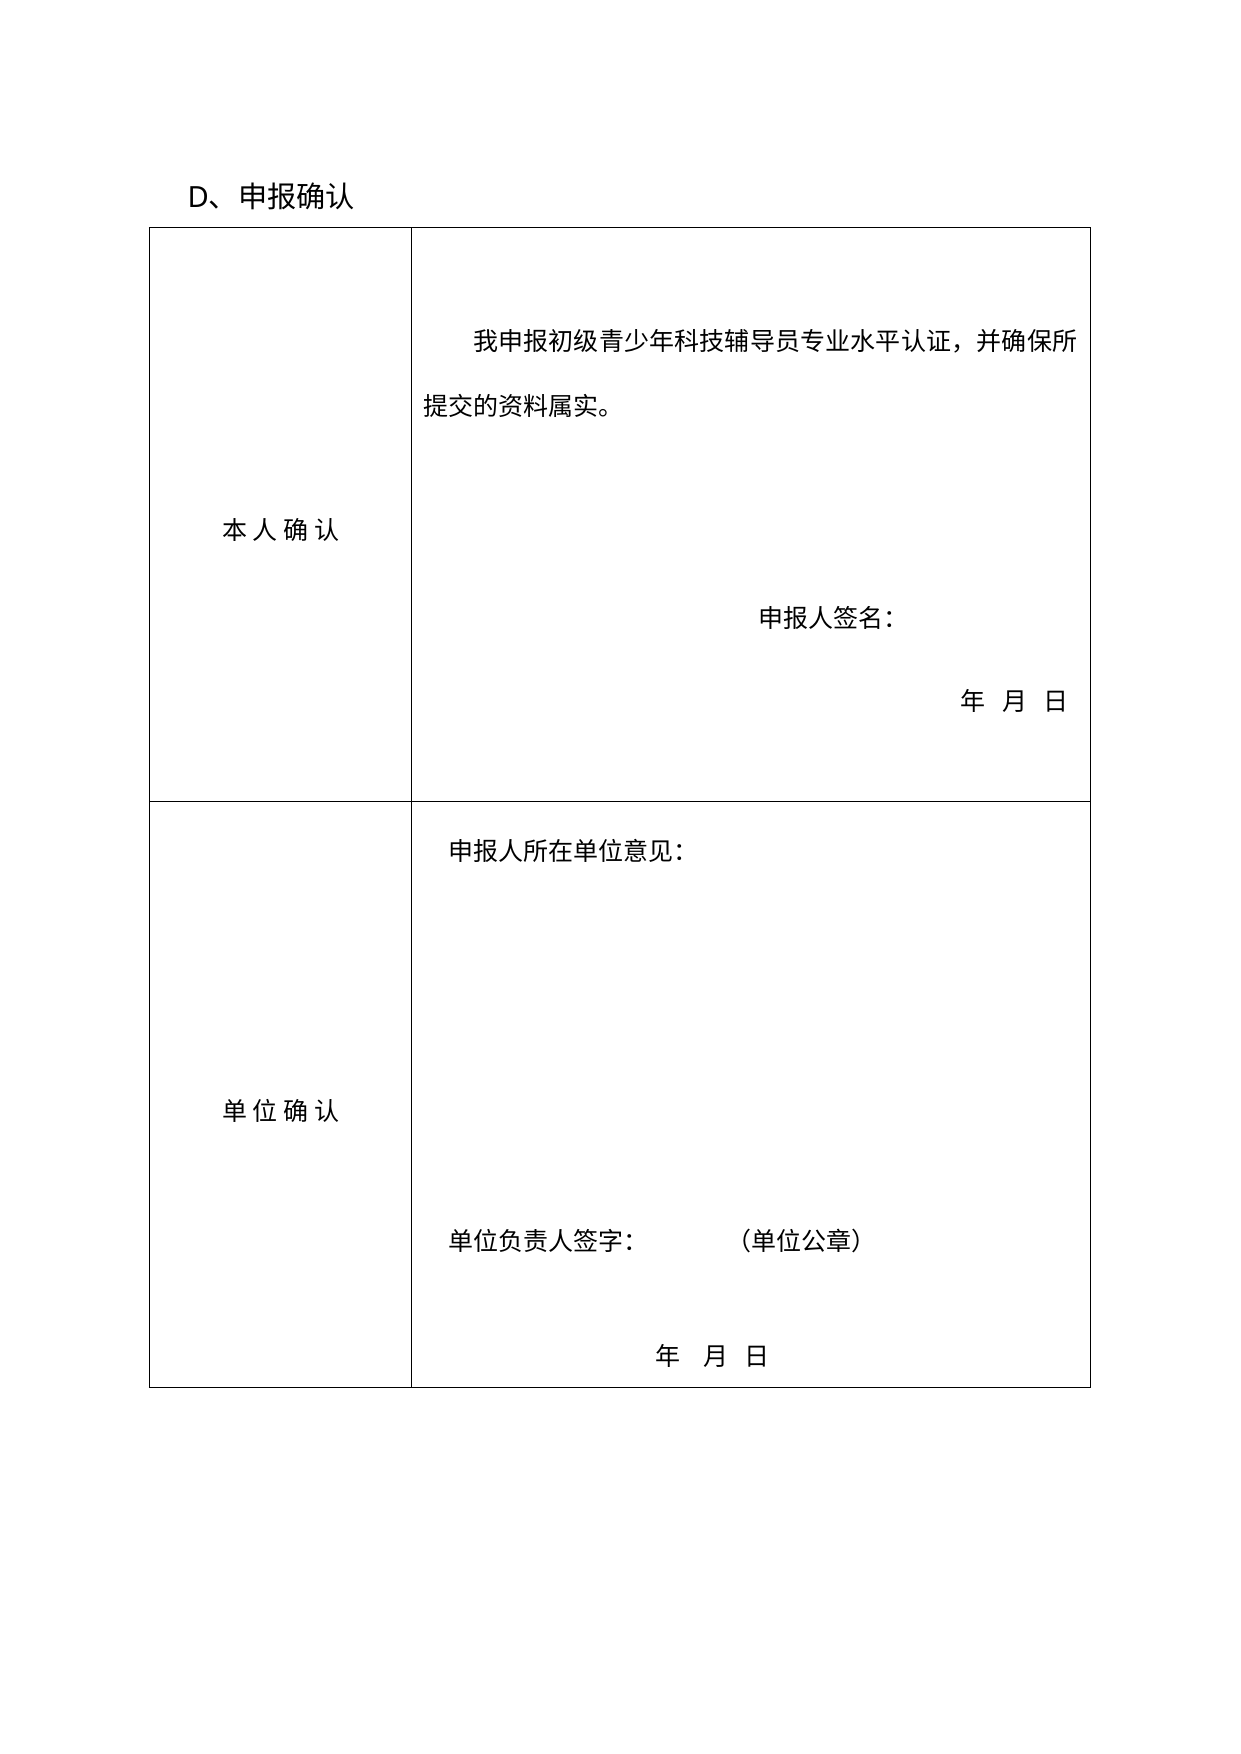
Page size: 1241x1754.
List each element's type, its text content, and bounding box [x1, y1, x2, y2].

table_cell 申报人所在单位意见： 单位负责人签字： （单位公章） 年 月 日 [412, 802, 1090, 1387]
table_cell 单 位 确 认 [150, 802, 411, 1387]
text D、申报确认 [187, 162, 1053, 227]
table_header 本 人 确 认 [150, 228, 411, 801]
table_header 我申报初级青少年科技辅导员专业水平认证，并确保所提交的资料属实。 申报人签名： 年 月 日 [412, 228, 1090, 801]
